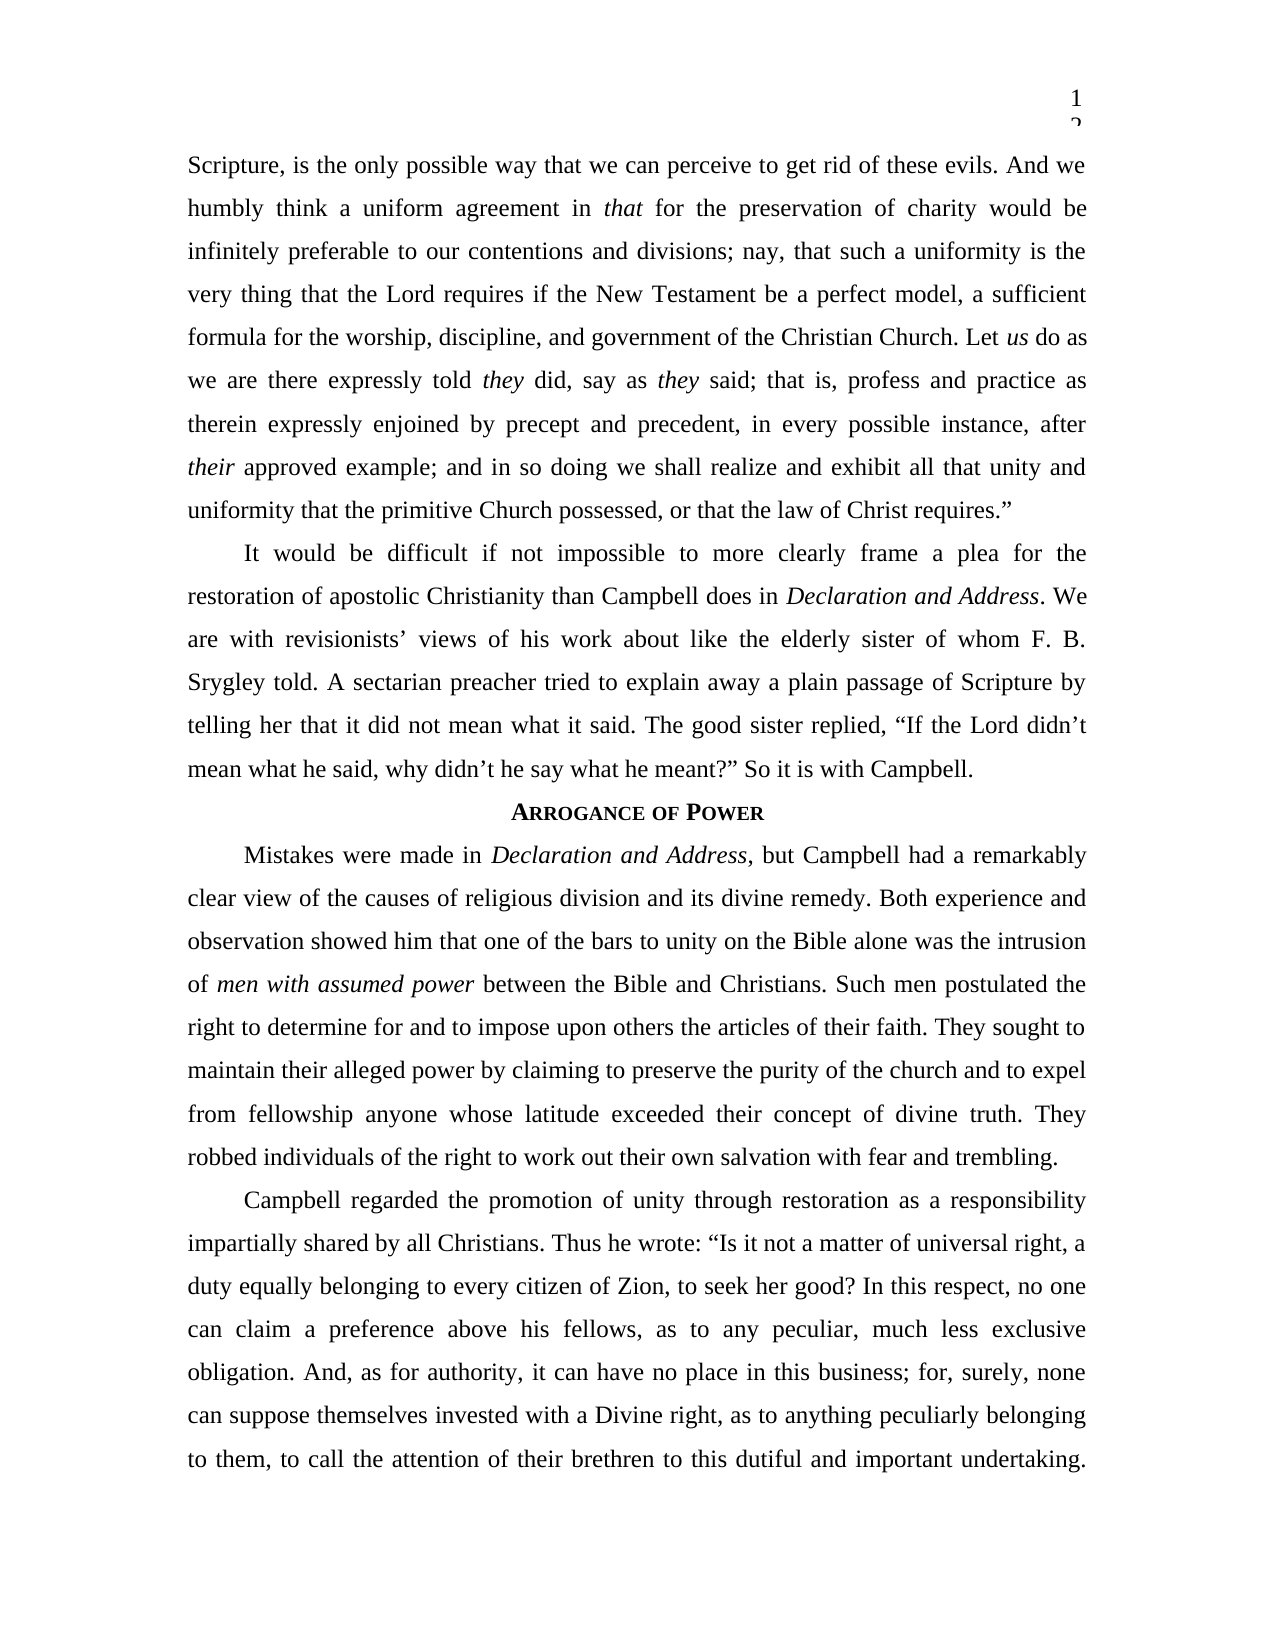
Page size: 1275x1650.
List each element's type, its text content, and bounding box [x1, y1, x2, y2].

text It would be difficult if not impossible to more clearly frame a plea for the restoration of apostolic Christianity than Campbell does in Declaration and Address. We are with revisionists’ views of his work about like the elderly sister of whom F. B. Srygley told. A sectarian preacher tried to explain away a plain passage of Scripture by telling her that it did not mean what it said. The good sister replied, “If the Lord didn’t mean what he said, why didn’t he say what he meant?” So it is with Campbell. [187, 538, 1087, 782]
text Mistakes were made in Declaration and Address, but Campbell had a remarkably clear view of the causes of religious division and its divine remedy. Both experience and observation showed him that one of the bars to unity on the Bible alone was the intrusion of men with assumed power between the Bible and Christians. Such men postulated the right to determine for and to impose upon others the articles of their faith. They sought to maintain their alleged power by claiming to preserve the purity of the church and to expel from fellowship anyone whose latitude exceeded their concept of divine truth. They robbed individuals of the right to work out their own salvation with fear and trembling. [187, 840, 1087, 1171]
text Arrogance of Power [187, 797, 1087, 826]
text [187, 150, 1087, 524]
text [187, 1185, 1087, 1472]
